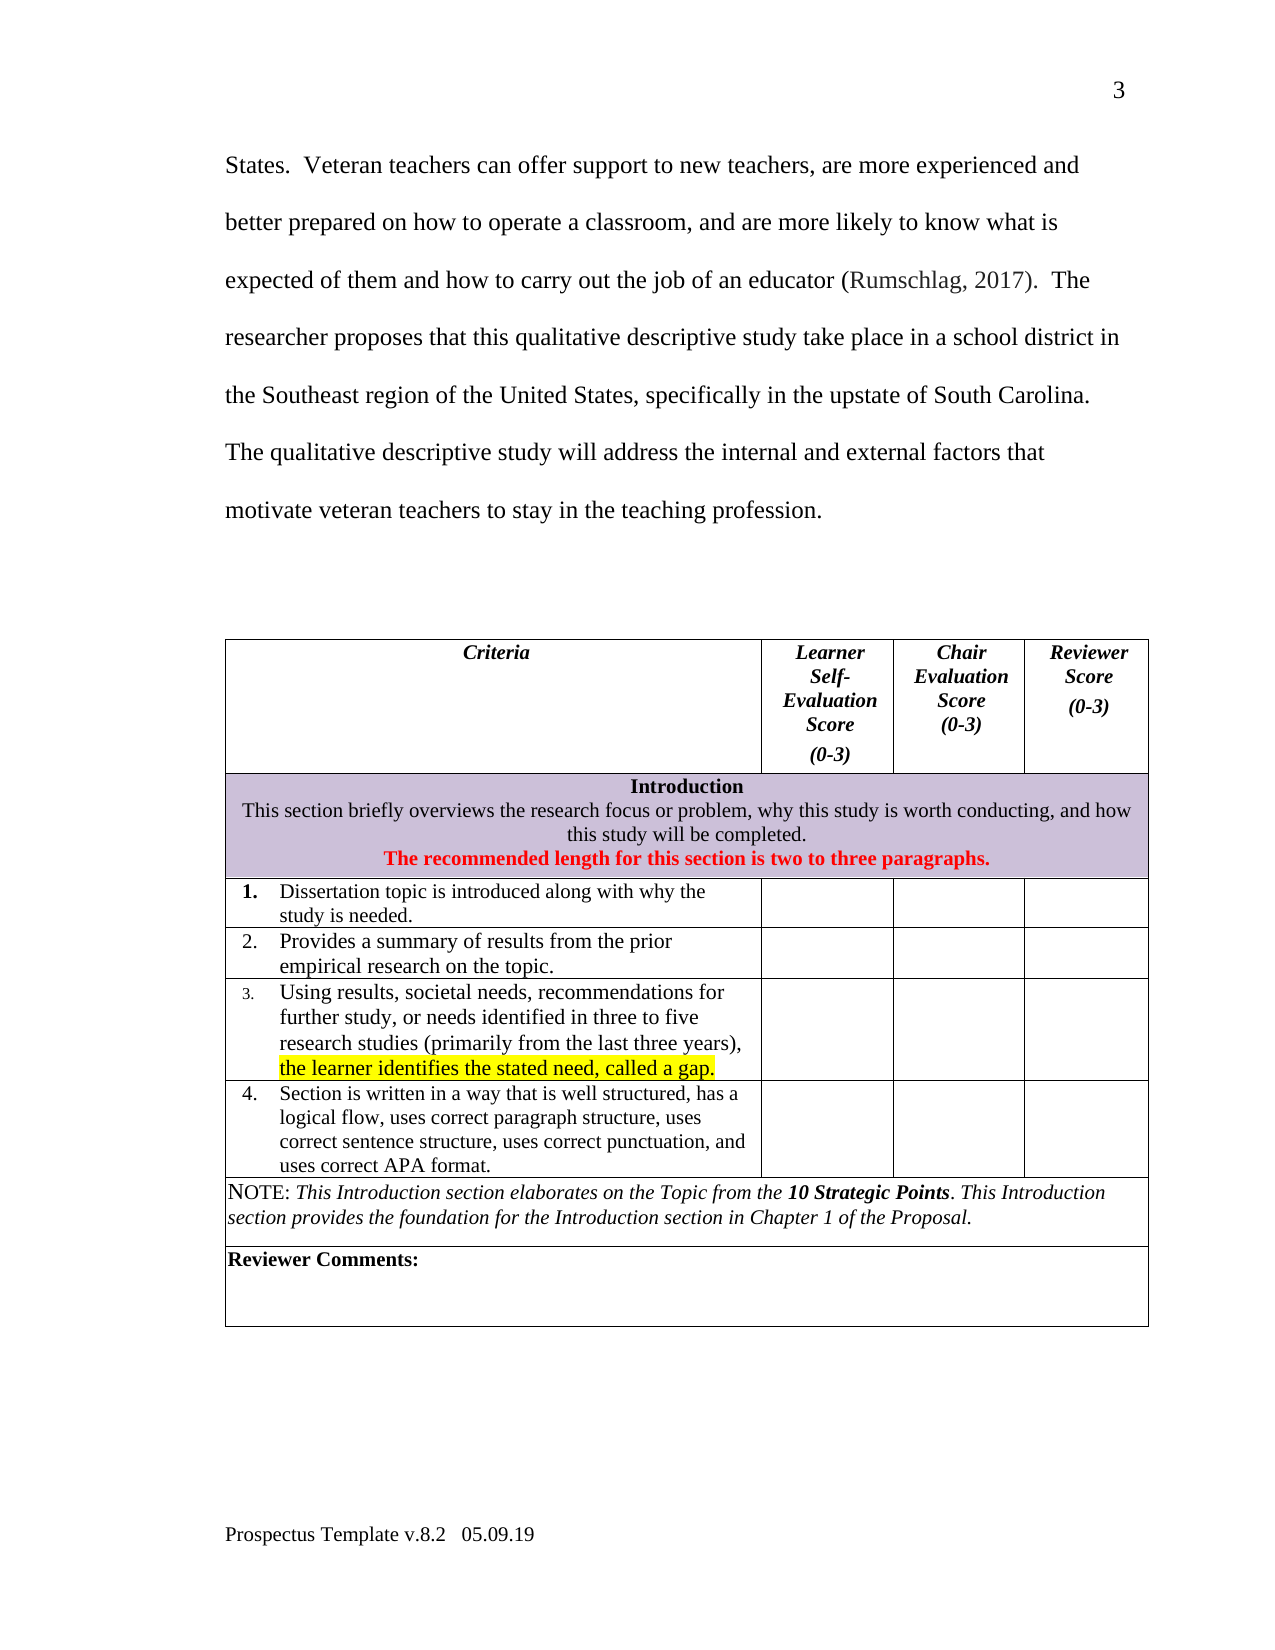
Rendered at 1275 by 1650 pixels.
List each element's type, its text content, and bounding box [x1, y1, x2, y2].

table_header Reviewer Score (0-3) [1025, 640, 1148, 773]
table_cell Reviewer Comments: [226, 1247, 1148, 1326]
table_cell [762, 928, 893, 978]
table_cell [762, 879, 893, 927]
table_cell [1025, 928, 1148, 978]
table_cell Introduction This section briefly overviews the research focus or problem, why this study is worth conducting, and how this study will be completed. The recommended length for this section is two to three paragraphs. [226, 774, 1148, 877]
table_cell [894, 979, 1024, 1080]
table_header Chair Evaluation Score (0-3) [894, 640, 1024, 773]
table_cell [1025, 879, 1148, 927]
table_cell [894, 879, 1024, 927]
table_cell Dissertation topic is introduced along with why the study is needed. [226, 879, 761, 927]
table_cell NOTE: This Introduction section elaborates on the Topic from the 10 Strategic Points. This Introduction section provides the foundation for the Introduction section in Chapter 1 of the Proposal. [226, 1178, 1148, 1246]
table_cell [762, 1081, 893, 1177]
table_cell [762, 979, 893, 1080]
table_cell Provides a summary of results from the prior empirical research on the topic. [226, 928, 761, 978]
table_cell Using results, societal needs, recommendations for further study, or needs identified in three to five research studies (primarily from the last three years), the learner identifies the stated need, called a gap. [226, 979, 761, 1080]
table_cell [894, 928, 1024, 978]
table_cell [894, 1081, 1024, 1177]
table_cell [1025, 979, 1148, 1080]
table_cell Section is written in a way that is well structured, has a logical flow, uses correct paragraph structure, uses correct sentence structure, uses correct punctuation, and uses correct APA format. [226, 1081, 761, 1177]
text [225, 150, 1125, 524]
table_header Criteria [226, 640, 761, 773]
table_cell [1025, 1081, 1148, 1177]
table_header Learner Self-Evaluation Score (0-3) [762, 640, 893, 773]
